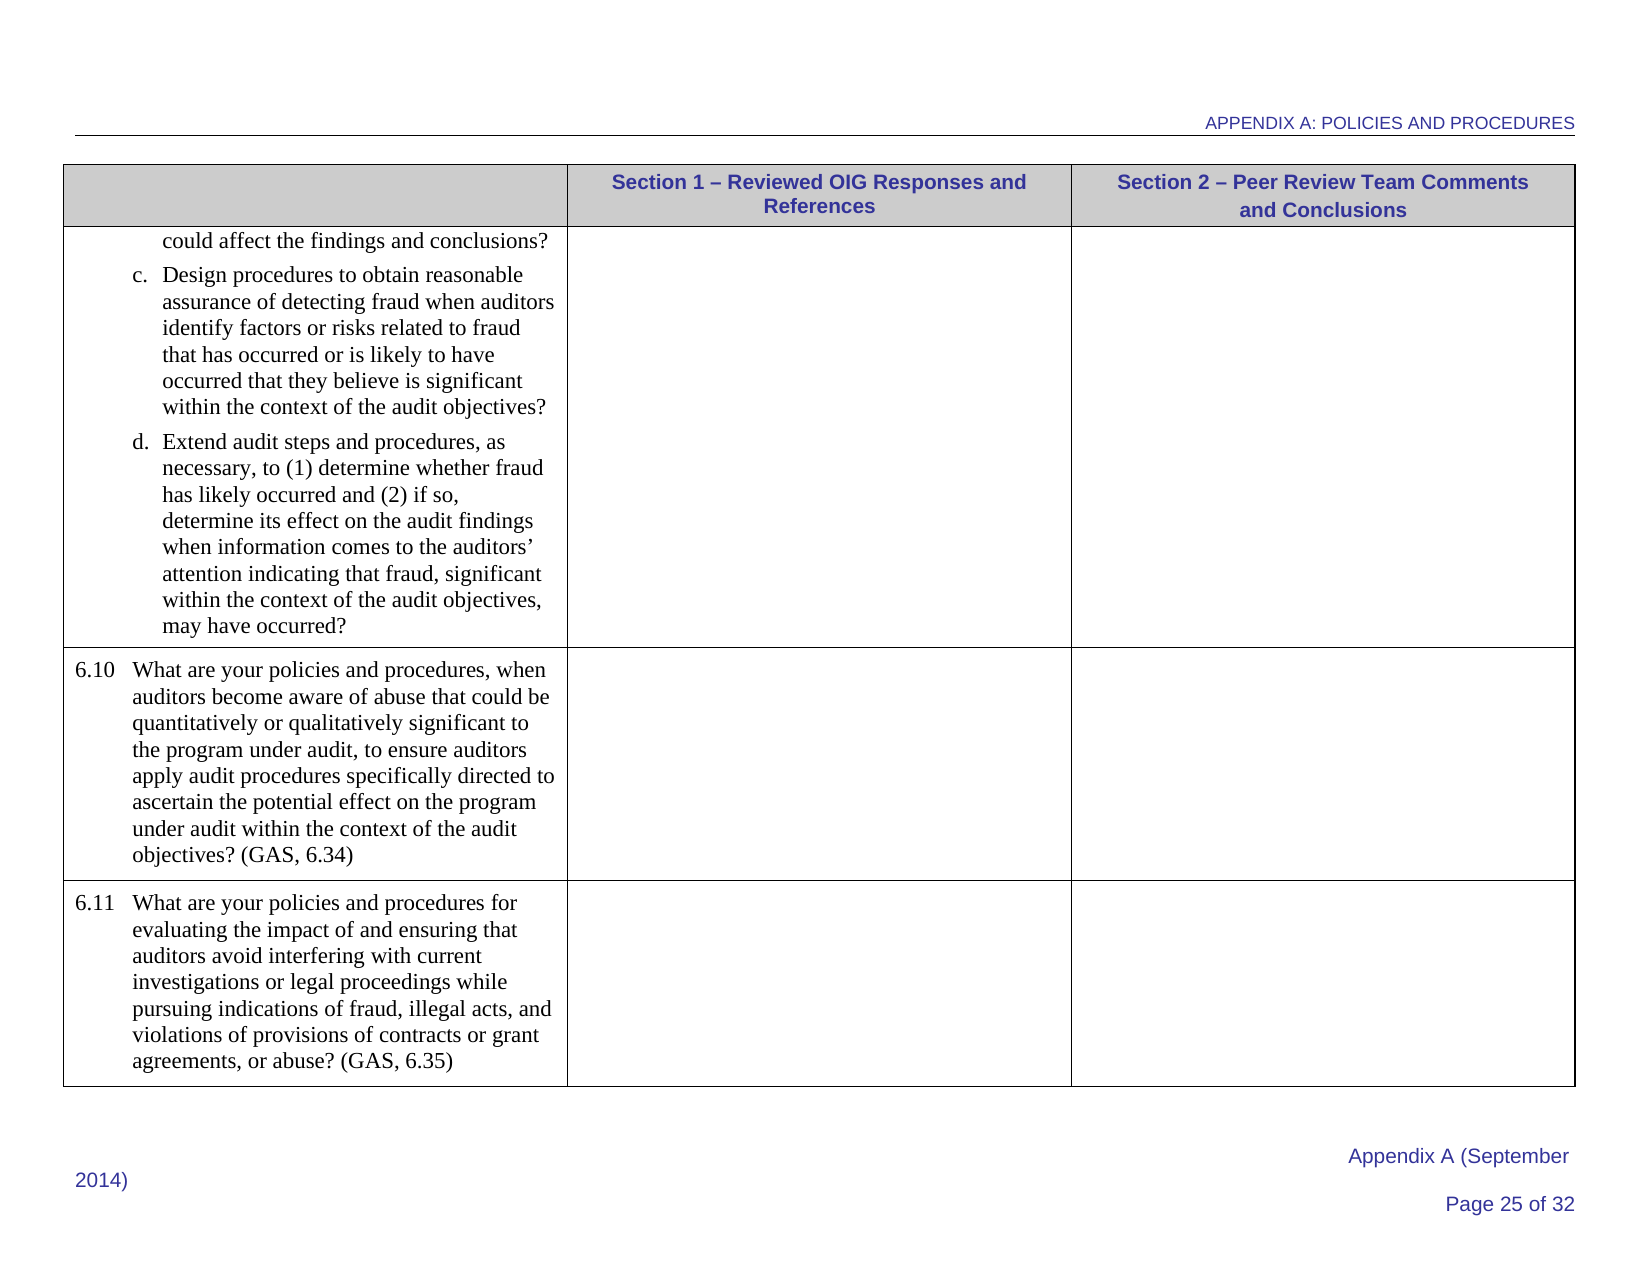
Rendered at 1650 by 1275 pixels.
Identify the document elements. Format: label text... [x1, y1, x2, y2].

table_cell [1072, 881, 1574, 1086]
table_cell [64, 227, 567, 647]
table_cell [568, 227, 1071, 647]
table_header Section 2 – Peer Review Team Comments and Conclusions [1072, 165, 1574, 226]
table_cell [568, 881, 1071, 1086]
table_header Section 1 – Reviewed OIG Responses and References [568, 165, 1071, 226]
table_header [64, 165, 567, 226]
table_cell [1072, 227, 1574, 647]
table_cell What are your policies and procedures, when auditors become aware of abuse that could be quantitatively or qualitatively significant to the program under audit, to ensure auditors apply audit procedures specifically directed to ascertain the potential effect on the program under audit within the context of the audit objectives? (GAS, 6.34) [64, 648, 567, 880]
table_cell What are your policies and procedures for evaluating the impact of and ensuring that auditors avoid interfering with current investigations or legal proceedings while pursuing indications of fraud, illegal acts, and violations of provisions of contracts or grant agreements, or abuse? (GAS, 6.35) [64, 881, 567, 1086]
table_cell [568, 648, 1071, 880]
table_cell [1072, 648, 1574, 880]
